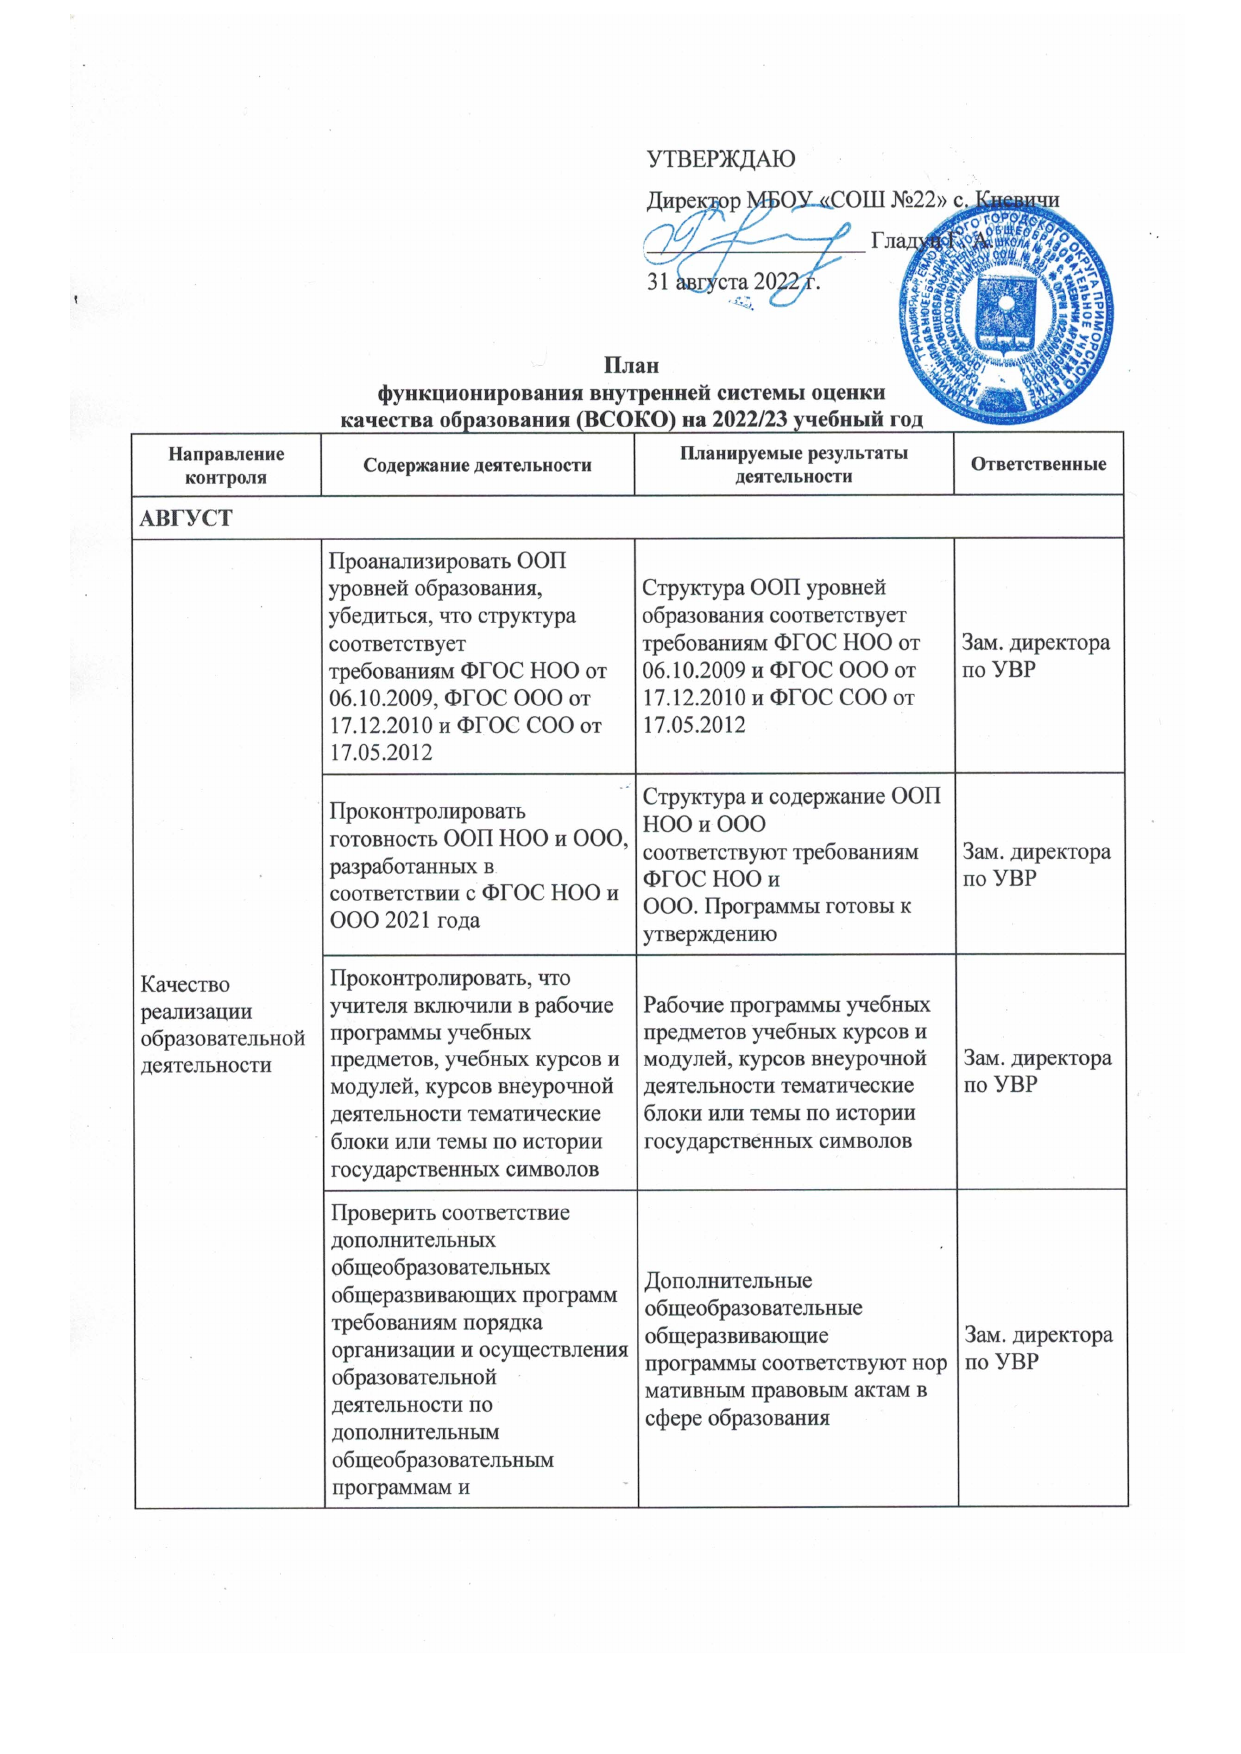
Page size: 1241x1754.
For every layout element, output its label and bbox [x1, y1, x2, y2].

picture [70, 14, 1186, 1653]
